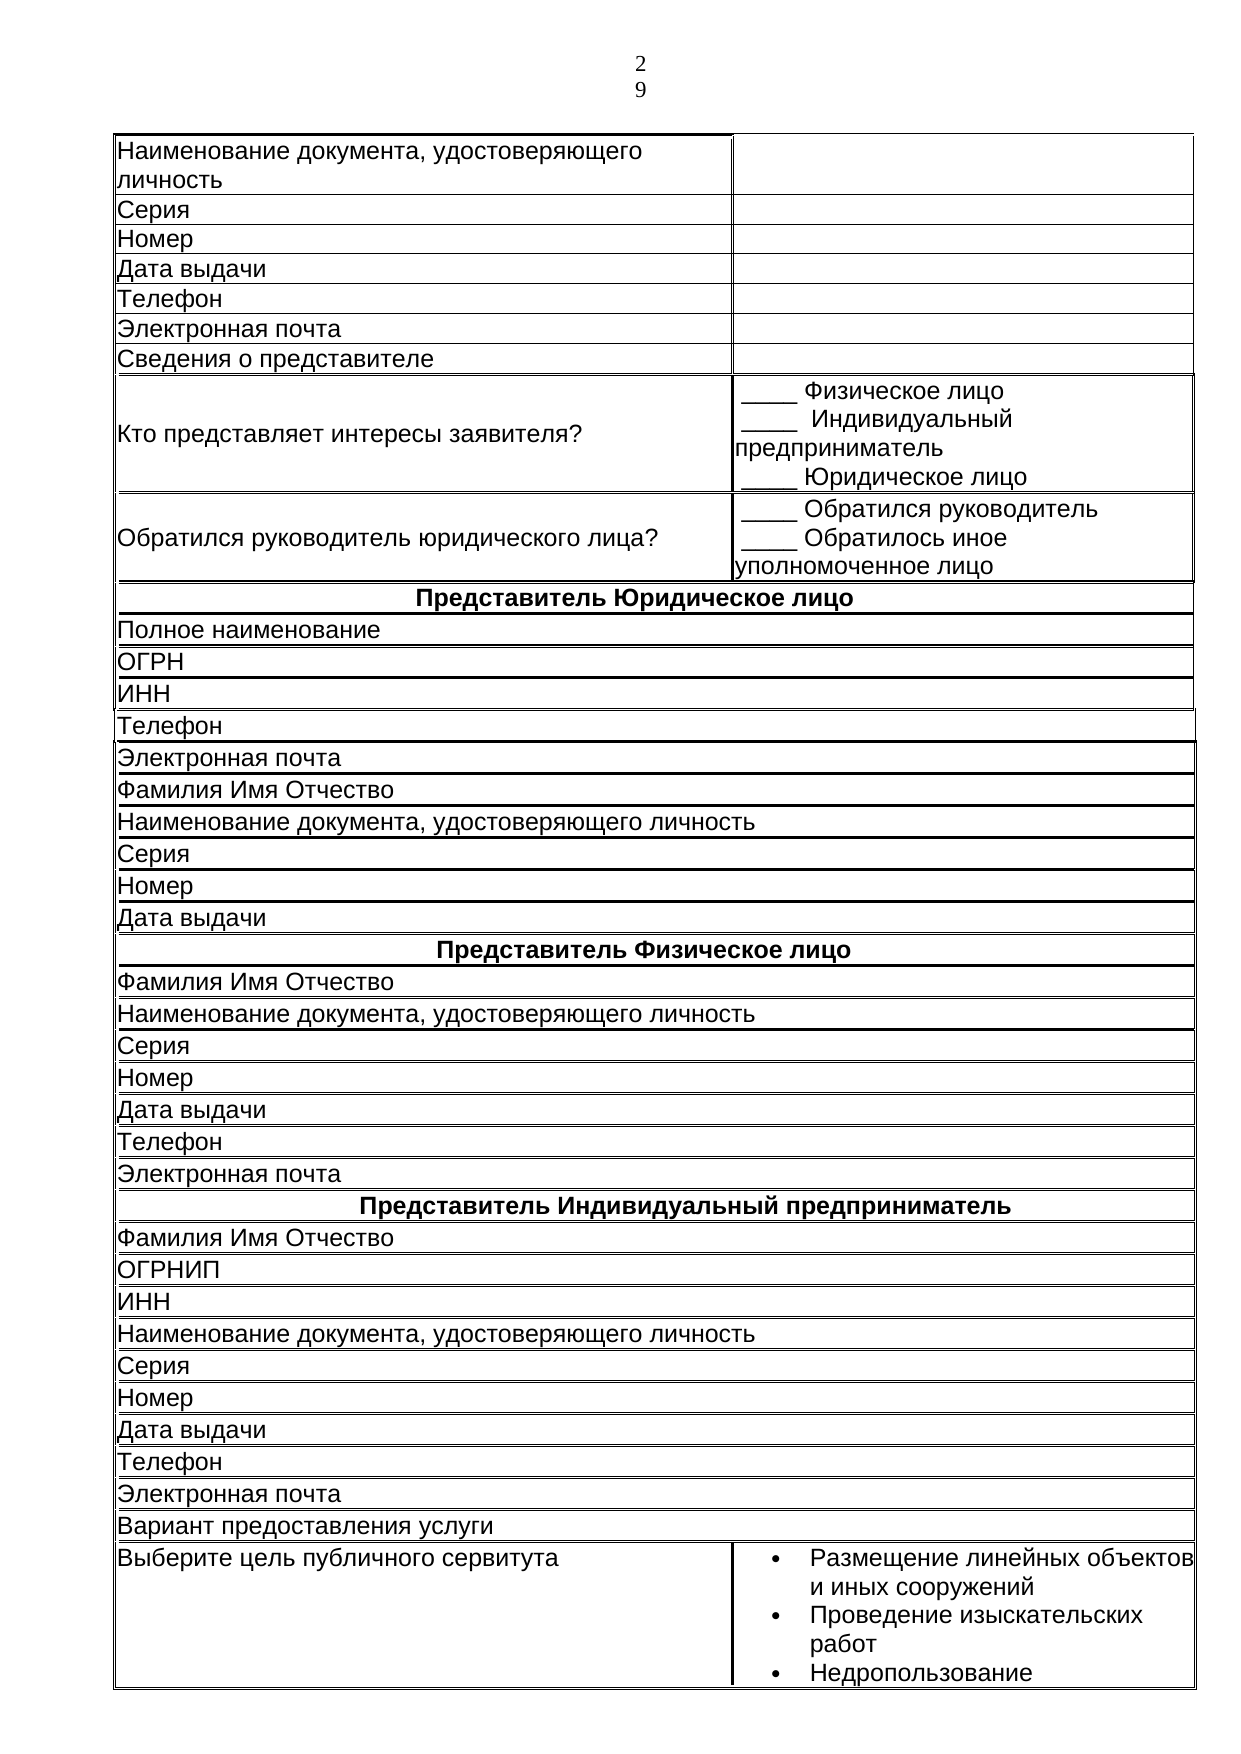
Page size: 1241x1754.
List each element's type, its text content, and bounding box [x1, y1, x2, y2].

table_cell ____ Обратился руководитель ____ Обратилось иное уполномоченное лицо [734, 494, 1192, 580]
table_cell Представитель Физическое лицо [114, 932, 1195, 964]
table_cell Фамилия Имя Отчество [116, 964, 1194, 996]
table_cell Наименование документа, удостоверяющего личность [114, 996, 1195, 1028]
table_cell Кто представляет интересы заявителя? [116, 373, 731, 491]
table_cell [732, 134, 1193, 194]
table_cell Электронная почта [115, 740, 1194, 772]
table_cell Наименование документа, удостоверяющего личность [116, 136, 732, 194]
table_cell Обратился руководитель юридического лица? [114, 491, 732, 580]
table_cell Телефон [114, 1124, 1195, 1156]
table_cell [734, 195, 1193, 223]
table_cell ИНН [116, 676, 1193, 708]
table_cell Серия [116, 836, 1194, 868]
table_cell [734, 225, 1193, 253]
table_cell Номер [114, 1060, 1195, 1092]
table_cell Фамилия Имя Отчество [114, 1220, 1195, 1252]
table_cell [116, 1540, 732, 1686]
table_cell Наименование документа, удостоверяющего личность [114, 1316, 1195, 1348]
table_cell Сведения о представителе [116, 344, 731, 372]
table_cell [732, 1543, 1194, 1686]
table_cell Номер [114, 868, 1194, 900]
table_cell Дата выдачи [114, 1412, 1195, 1443]
table_cell Дата выдачи [116, 900, 1194, 932]
table_cell Электронная почта [114, 1156, 1195, 1188]
table_cell Серия [114, 1028, 1194, 1060]
table_cell Дата выдачи [114, 1092, 1195, 1124]
table_cell [734, 344, 1193, 372]
table_cell ОГРН [116, 644, 1193, 676]
table_cell Электронная почта [114, 1476, 1195, 1507]
table_cell Полное наименование [116, 612, 1193, 644]
table_cell ИНН [114, 1284, 1195, 1316]
table_cell Телефон [115, 708, 1195, 740]
table_cell Телефон [116, 1444, 1194, 1476]
table_cell Телефон [116, 284, 731, 313]
table_cell ____ Физическое лицо ____ Индивидуальный предприниматель ____ Юридическое лицо [734, 376, 1192, 491]
table_cell Наименование документа, удостоверяющего личность [116, 804, 1194, 836]
table_cell [734, 314, 1193, 343]
table_cell Вариант предоставления услуги [116, 1508, 1194, 1539]
table_cell Серия [114, 1348, 1195, 1379]
table_cell Номер [116, 225, 731, 253]
table_cell Электронная почта [116, 314, 731, 343]
table_cell Представитель Юридическое лицо [116, 580, 1193, 612]
table_cell [734, 254, 1193, 283]
table_cell Дата выдачи [116, 254, 731, 283]
table_cell Серия [116, 195, 731, 223]
table_cell Номер [116, 1380, 1194, 1412]
table_cell Фамилия Имя Отчество [116, 772, 1194, 804]
table_cell Представитель Индивидуальный предприниматель [114, 1188, 1195, 1220]
table_cell [734, 284, 1193, 313]
table_cell ОГРНИП [114, 1252, 1195, 1284]
